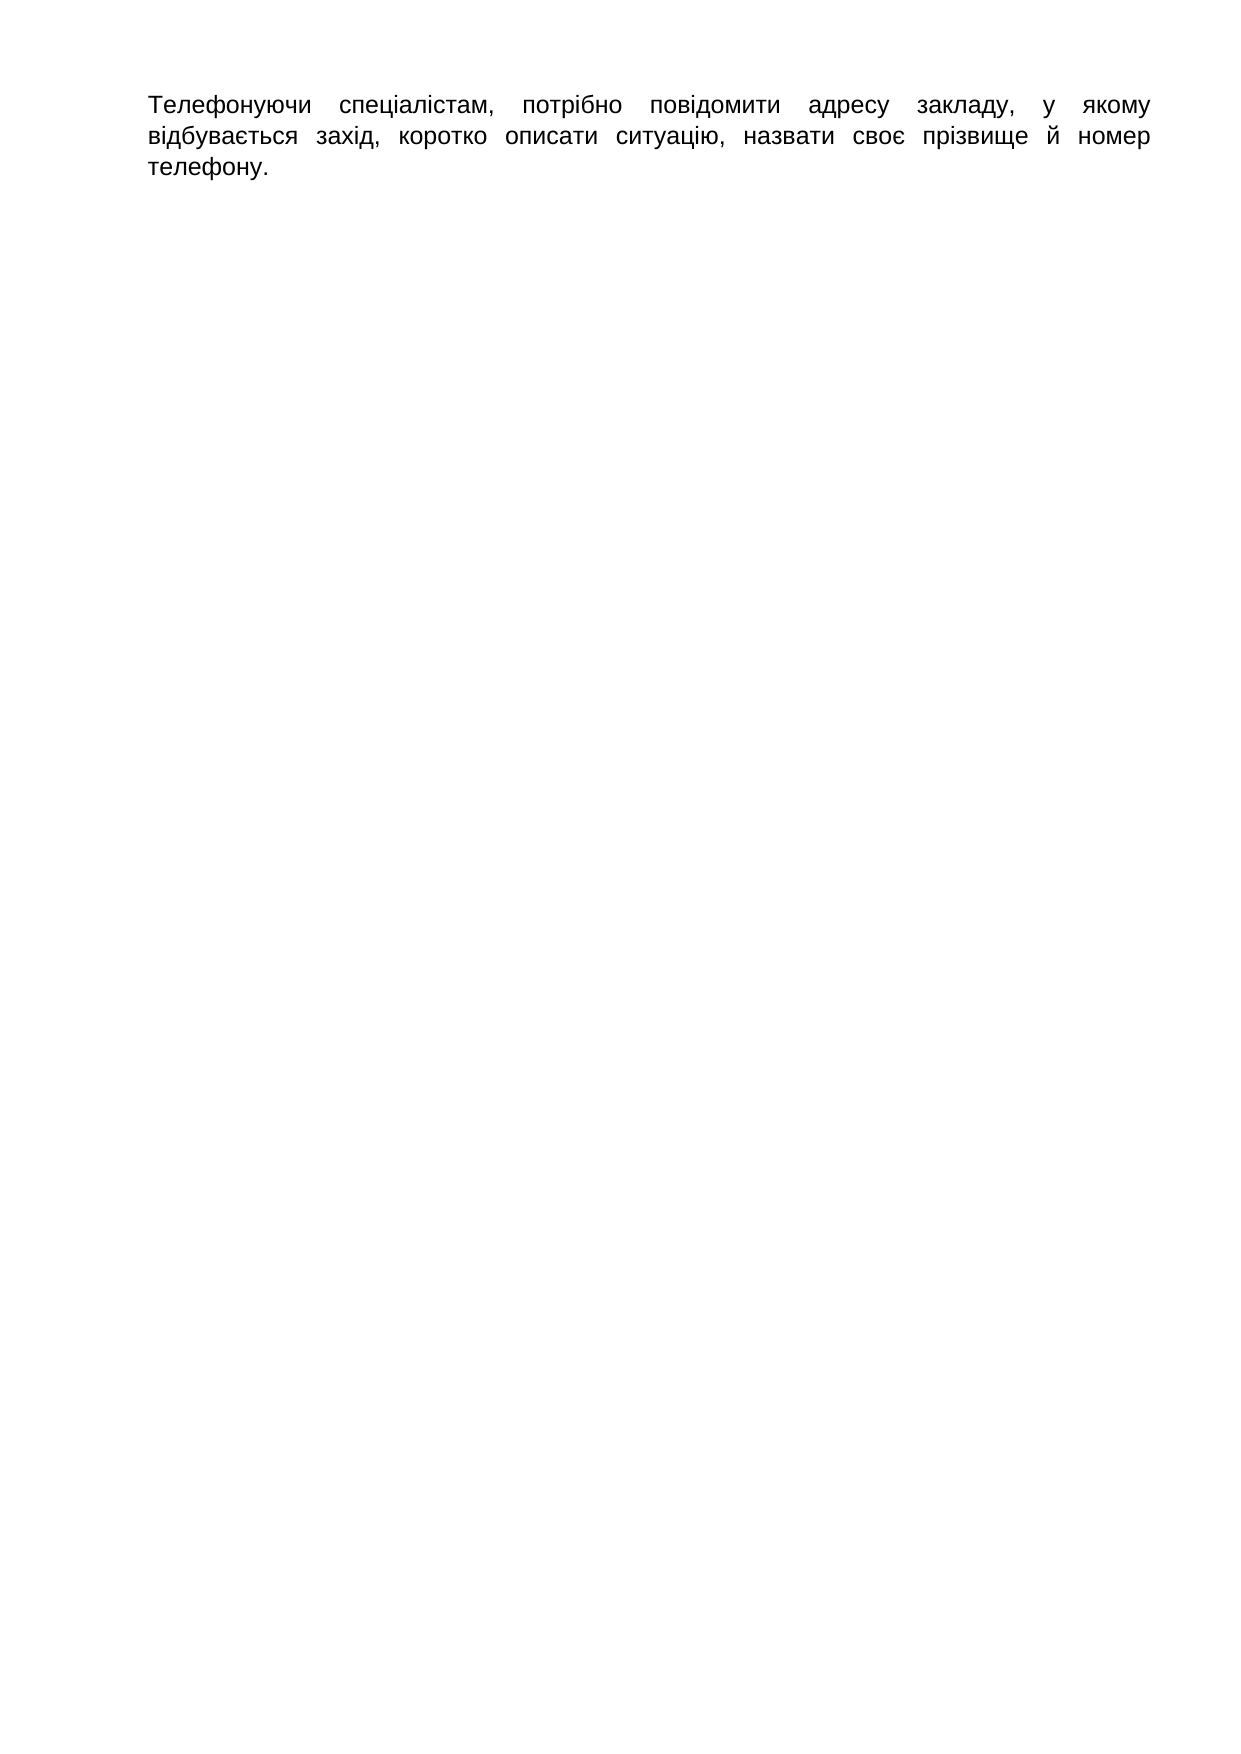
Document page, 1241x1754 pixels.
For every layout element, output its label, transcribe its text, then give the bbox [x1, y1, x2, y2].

text Телефонуючи спеціалістам, потрібно повідомити адресу закладу, у якому відбувається захід, коротко описати ситуацію, назвати своє прізвище й номер телефону. [148, 88, 1152, 181]
